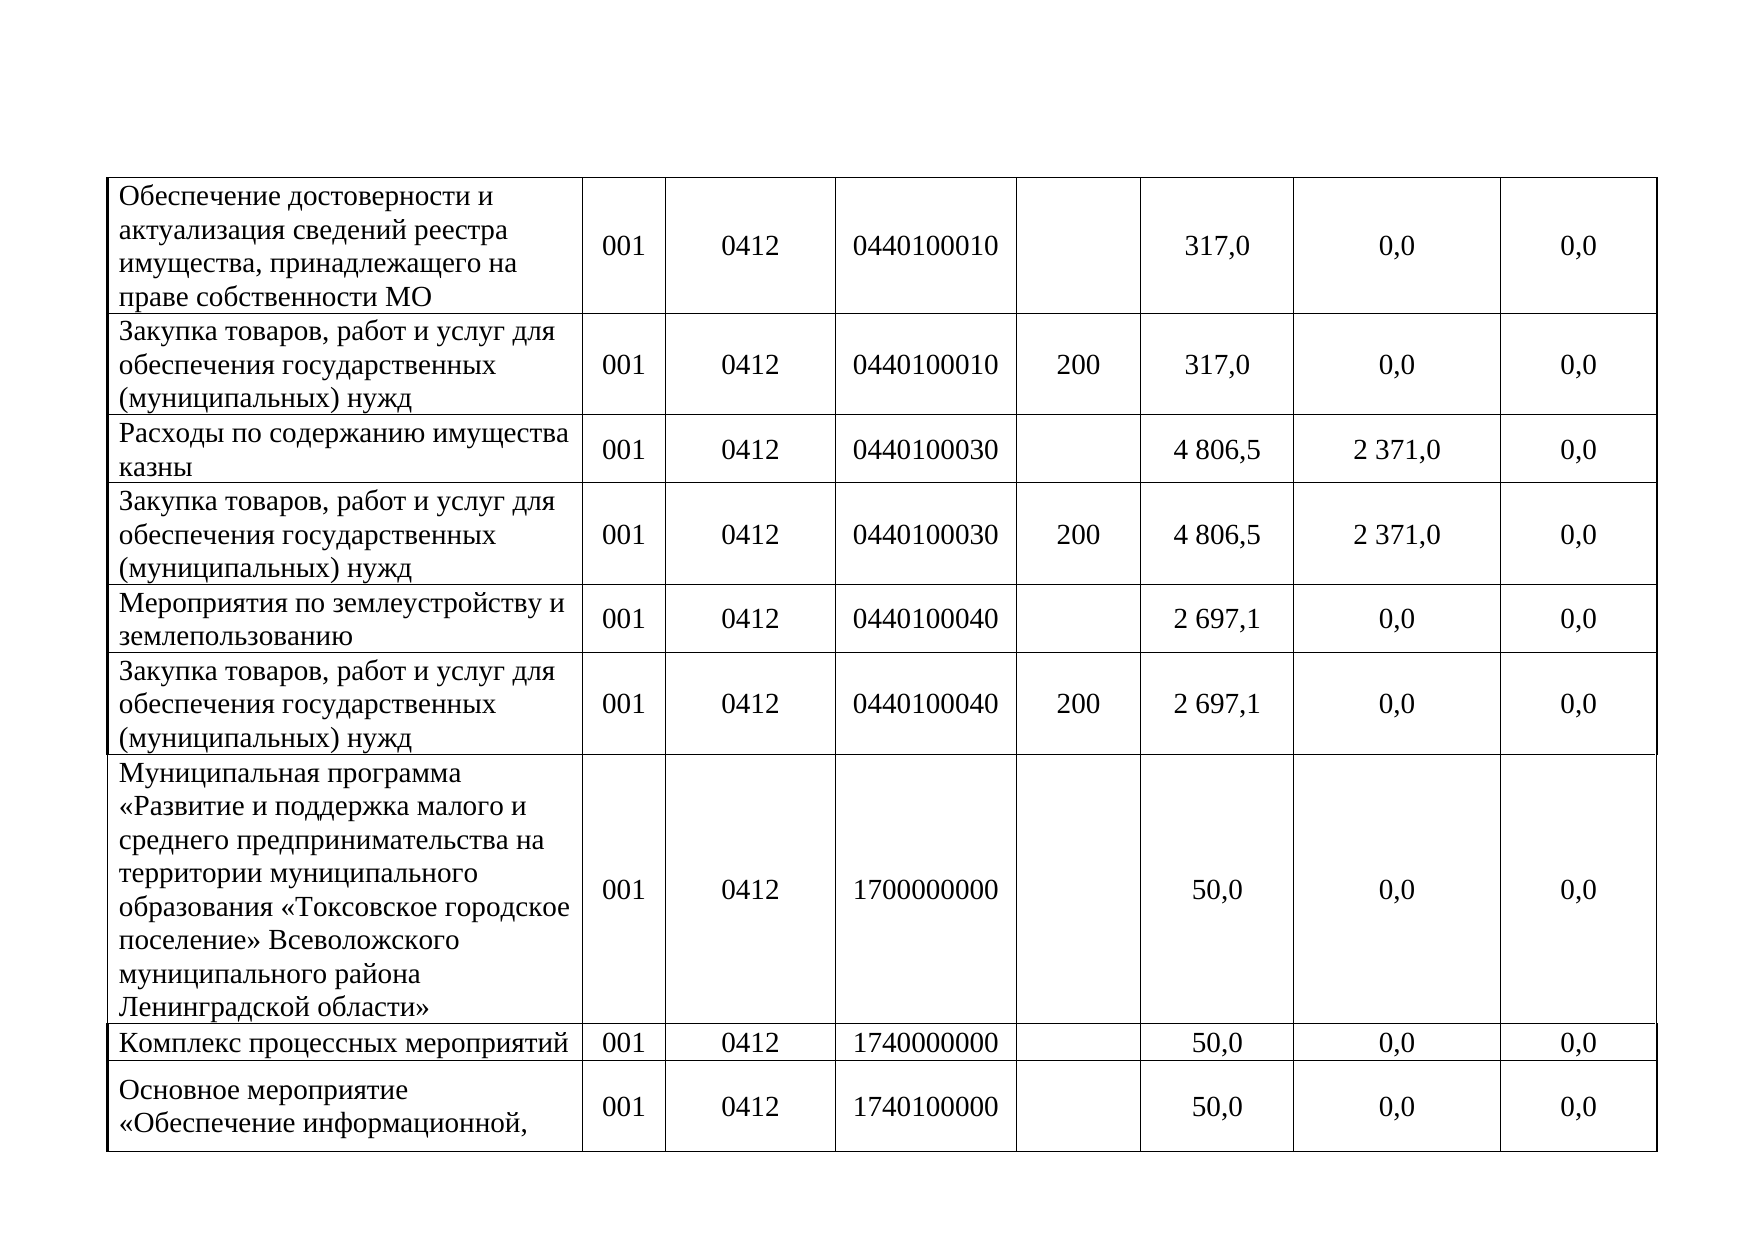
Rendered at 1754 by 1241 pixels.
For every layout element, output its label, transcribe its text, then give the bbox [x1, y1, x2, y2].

table_cell 0,0 [1294, 314, 1500, 414]
table_cell 0,0 [1501, 653, 1656, 754]
table_cell 4 806,5 [1141, 483, 1293, 584]
table_cell 0412 [666, 653, 835, 754]
table_cell 2 371,0 [1294, 483, 1500, 584]
table_cell 001 [583, 1024, 665, 1060]
table_cell 001 [583, 483, 665, 584]
table_cell 2 371,0 [1294, 415, 1500, 482]
table_cell 0412 [666, 585, 835, 652]
table_cell 0,0 [1294, 1061, 1500, 1151]
table_cell 001 [583, 415, 665, 482]
table_cell 0440100040 [836, 585, 1016, 652]
table_cell Закупка товаров, работ и услуг для обеспечения государственных (муниципальных) нужд [109, 314, 582, 414]
table_cell 200 [1017, 314, 1140, 414]
table_cell [1017, 585, 1140, 652]
table_cell [1017, 178, 1140, 312]
table_cell 0412 [666, 314, 835, 414]
table_cell 0412 [666, 1024, 835, 1060]
table_cell 0,0 [1501, 483, 1656, 584]
table_cell 317,0 [1141, 314, 1293, 414]
table_cell Комплекс процессных мероприятий [109, 1024, 582, 1060]
table_cell 50,0 [1141, 1024, 1293, 1060]
table_cell 1740100000 [836, 1061, 1016, 1151]
table_cell 001 [583, 314, 665, 414]
table_cell 001 [583, 755, 665, 1023]
table_cell Муниципальная программа «Развитие и поддержка малого и среднего предпринимательства на территории муниципального образования «Токсовское городское поселение» Всеволожского муниципального района Ленинградской области» [108, 755, 582, 1023]
table_cell 50,0 [1141, 755, 1293, 1023]
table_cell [109, 1061, 582, 1151]
table_cell 0440100030 [836, 415, 1016, 482]
table_cell [1017, 1024, 1140, 1060]
table_cell 0,0 [1294, 585, 1500, 652]
table_cell Закупка товаров, работ и услуг для обеспечения государственных (муниципальных) нужд [109, 483, 582, 584]
table_cell 001 [583, 653, 665, 754]
table_cell [1017, 415, 1140, 482]
table_cell [1017, 1061, 1140, 1151]
table_cell 0,0 [1501, 178, 1656, 312]
table_cell 200 [1017, 653, 1140, 754]
table_cell [1017, 755, 1140, 1023]
table_cell 1740000000 [836, 1024, 1016, 1060]
table_cell 2 697,1 [1141, 585, 1293, 652]
table_cell 0,0 [1501, 1023, 1656, 1060]
table_cell 001 [583, 178, 665, 312]
table_cell 001 [583, 585, 665, 652]
table_cell 4 806,5 [1141, 415, 1293, 482]
table_cell 0,0 [1294, 653, 1500, 754]
table_cell 0,0 [1501, 314, 1656, 414]
table_cell Мероприятия по землеустройству и землепользованию [109, 585, 582, 652]
table_cell 001 [583, 1061, 665, 1151]
table_cell 0440100030 [836, 483, 1016, 584]
table_cell Закупка товаров, работ и услуг для обеспечения государственных (муниципальных) нужд [109, 653, 582, 754]
table_cell 0412 [666, 755, 835, 1023]
table_cell 0,0 [1501, 415, 1656, 482]
table_cell 317,0 [1141, 178, 1293, 312]
table_cell 0,0 [1501, 754, 1656, 1023]
table_cell 0,0 [1501, 585, 1656, 652]
table_cell 50,0 [1141, 1061, 1293, 1151]
table_cell 200 [1017, 483, 1140, 584]
table_cell 0,0 [1294, 755, 1500, 1023]
table_cell 0412 [666, 483, 835, 584]
table_cell 0440100040 [836, 653, 1016, 754]
table_cell 0412 [666, 415, 835, 482]
table_cell 1700000000 [836, 755, 1016, 1023]
table_cell 0,0 [1294, 1024, 1500, 1060]
table_cell 0,0 [1294, 178, 1500, 312]
table_cell Обеспечение достоверности и актуализация сведений реестра имущества, принадлежащего на праве собственности МО [109, 178, 582, 312]
table_cell 0440100010 [836, 314, 1016, 414]
table_cell 0,0 [1501, 1061, 1656, 1151]
table_cell 0440100010 [836, 178, 1016, 312]
table_cell 0412 [666, 1061, 835, 1151]
table_cell Расходы по содержанию имущества казны [109, 415, 582, 482]
table_cell 0412 [666, 178, 835, 312]
table_cell 2 697,1 [1141, 653, 1293, 754]
